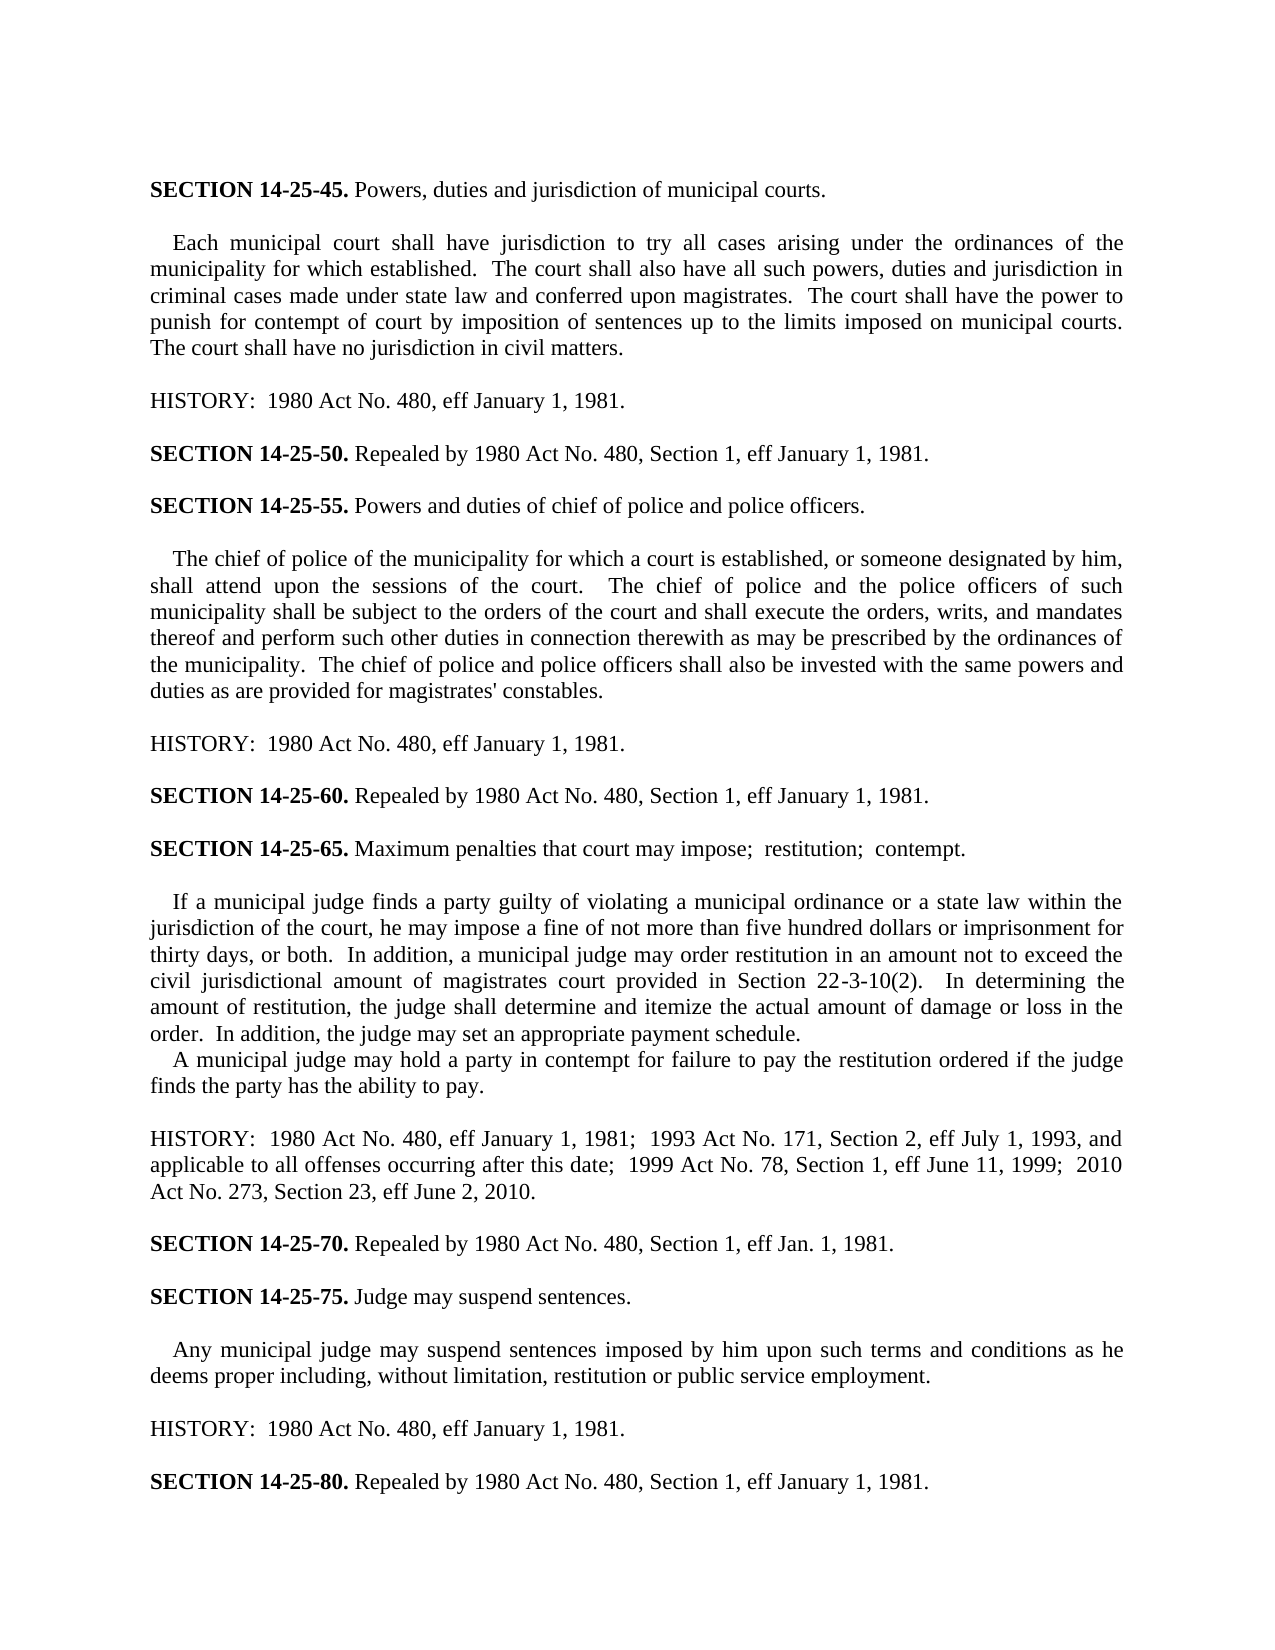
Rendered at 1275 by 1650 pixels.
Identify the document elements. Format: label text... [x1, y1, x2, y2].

text HISTORY: 1980 Act No. 480, eff January 1, 1981; 1993 Act No. 171, Section 2, eff July 1, 1993, and applicable to all offenses occurring after this date; 1999 Act No. 78, Section 1, eff June 11, 1999; 2010 Act No. 273, Section 23, eff June 2, 2010. [150, 1125, 1125, 1204]
text If a municipal judge finds a party guilty of violating a municipal ordinance or a state law within the jurisdiction of the court, he may impose a fine of not more than five hundred dollars or imprisonment for thirty days, or both. In addition, a municipal judge may order restitution in an amount not to exceed the civil jurisdictional amount of magistrates court provided in Section 22-3-10(2). In determining the amount of restitution, the judge shall determine and itemize the actual amount of damage or loss in the order. In addition, the judge may set an appropriate payment schedule. [150, 888, 1125, 1046]
text HISTORY: 1980 Act No. 480, eff January 1, 1981. [150, 1415, 1125, 1441]
text SECTION 14-25-50. Repealed by 1980 Act No. 480, Section 1, eff January 1, 1981. [150, 440, 1125, 466]
text HISTORY: 1980 Act No. 480, eff January 1, 1981. [150, 387, 1125, 413]
text SECTION 14-25-70. Repealed by 1980 Act No. 480, Section 1, eff Jan. 1, 1981. [150, 1231, 1125, 1257]
text The chief of police of the municipality for which a court is established, or someone designated by him, shall attend upon the sessions of the court. The chief of police and the police officers of such municipality shall be subject to the orders of the court and shall execute the orders, writs, and mandates thereof and perform such other duties in connection therewith as may be prescribed by the ordinances of the municipality. The chief of police and police officers shall also be invested with the same powers and duties as are provided for magistrates' constables. [150, 545, 1125, 703]
text SECTION 14-25-45. Powers, duties and jurisdiction of municipal courts. [150, 176, 1125, 203]
text Each municipal court shall have jurisdiction to try all cases arising under the ordinances of the municipality for which established. The court shall also have all such powers, duties and jurisdiction in criminal cases made under state law and conferred upon magistrates. The court shall have the power to punish for contempt of court by imposition of sentences up to the limits imposed on municipal courts. The court shall have no jurisdiction in civil matters. [150, 229, 1125, 361]
text Any municipal judge may suspend sentences imposed by him upon such terms and conditions as he deems proper including, without limitation, restitution or public service employment. [150, 1336, 1125, 1389]
text HISTORY: 1980 Act No. 480, eff January 1, 1981. [150, 730, 1125, 756]
text SECTION 14-25-80. Repealed by 1980 Act No. 480, Section 1, eff January 1, 1981. [150, 1468, 1125, 1494]
text SECTION 14-25-75. Judge may suspend sentences. [150, 1283, 1125, 1309]
text SECTION 14-25-55. Powers and duties of chief of police and police officers. [150, 493, 1125, 519]
text SECTION 14-25-65. Maximum penalties that court may impose; restitution; contempt. [150, 835, 1125, 862]
text SECTION 14-25-60. Repealed by 1980 Act No. 480, Section 1, eff January 1, 1981. [150, 782, 1125, 809]
text A municipal judge may hold a party in contempt for failure to pay the restitution ordered if the judge finds the party has the ability to pay. [150, 1046, 1125, 1099]
